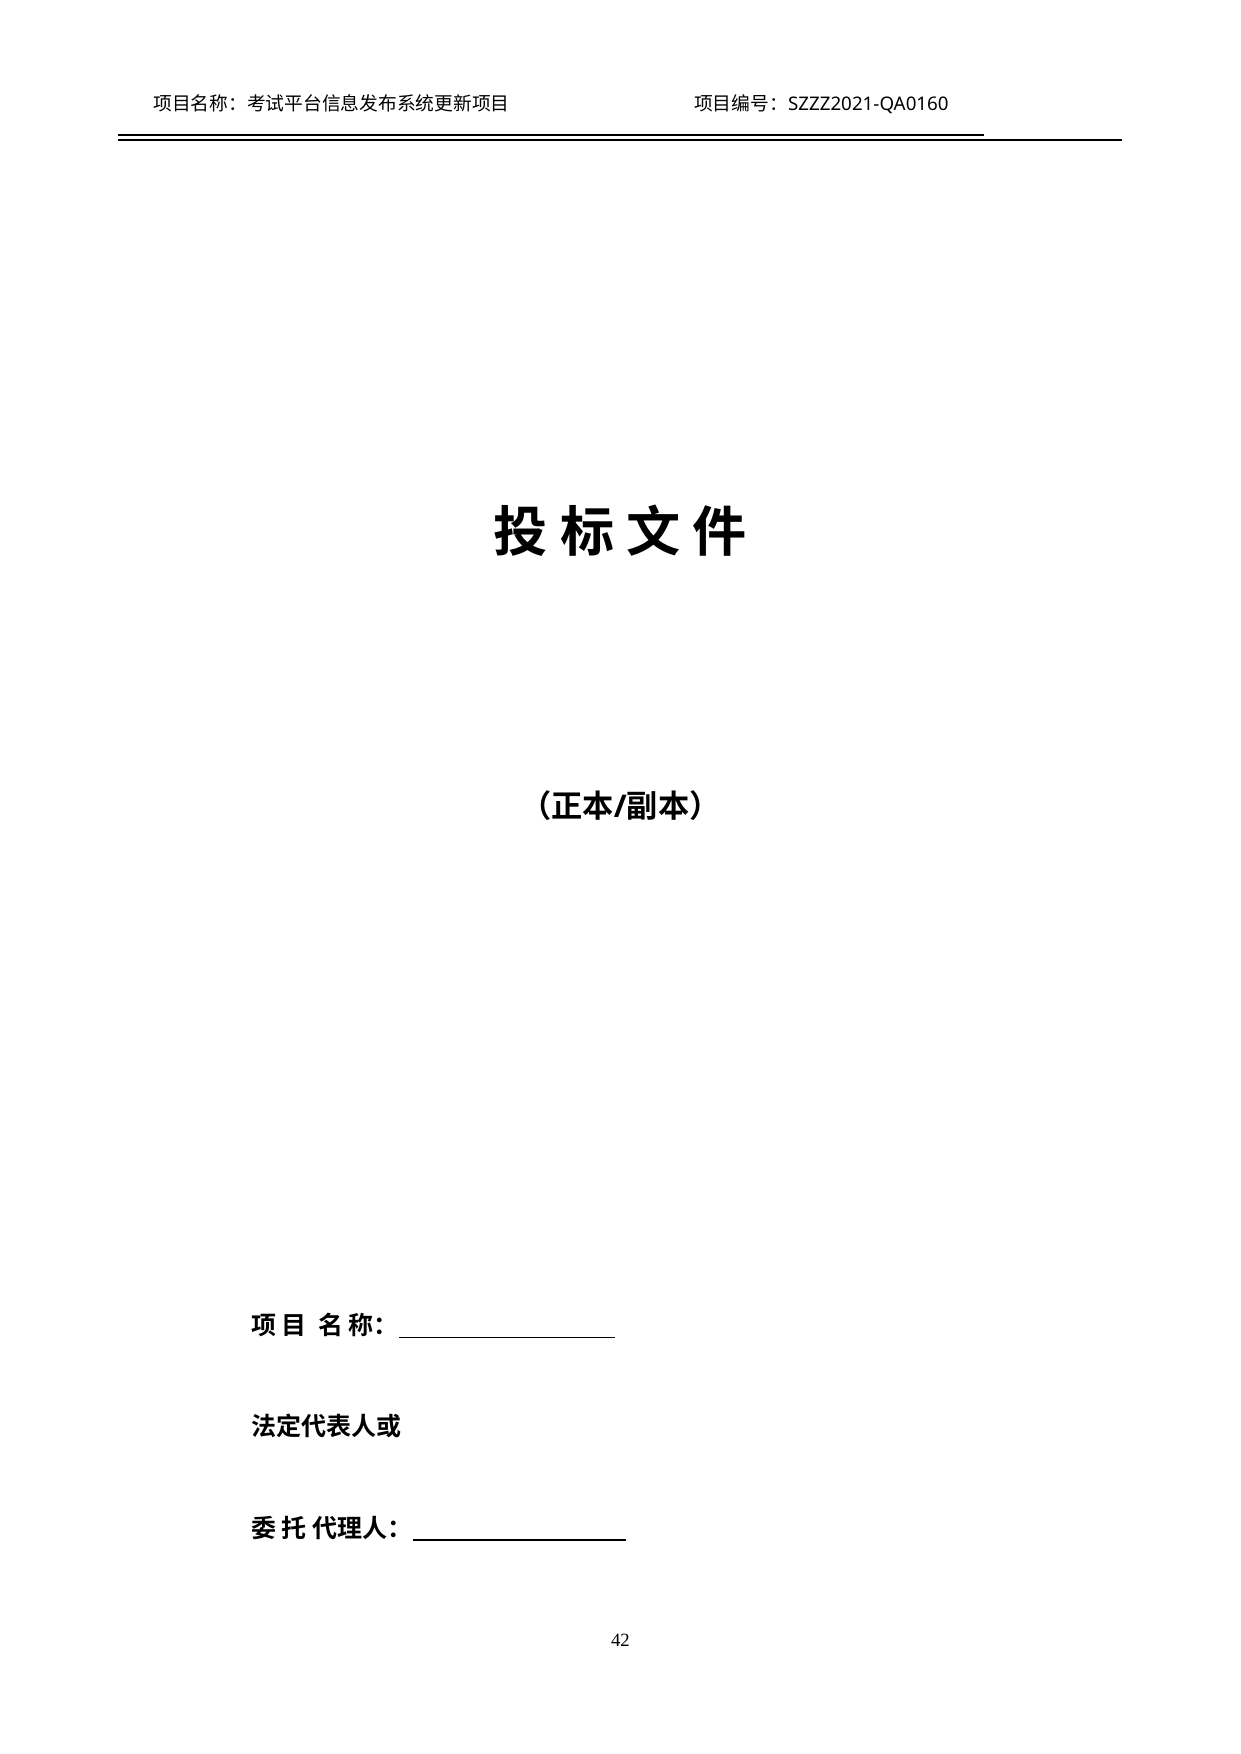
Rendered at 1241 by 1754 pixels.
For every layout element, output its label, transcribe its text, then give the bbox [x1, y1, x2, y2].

text 投 标 文 件 [118, 479, 1122, 576]
text （正本/副本） [118, 771, 1122, 836]
text 委 托 代理人： [118, 1494, 1122, 1559]
text 项 目 名 称： [118, 1291, 1122, 1356]
text 法定代表人或 [118, 1392, 1122, 1457]
